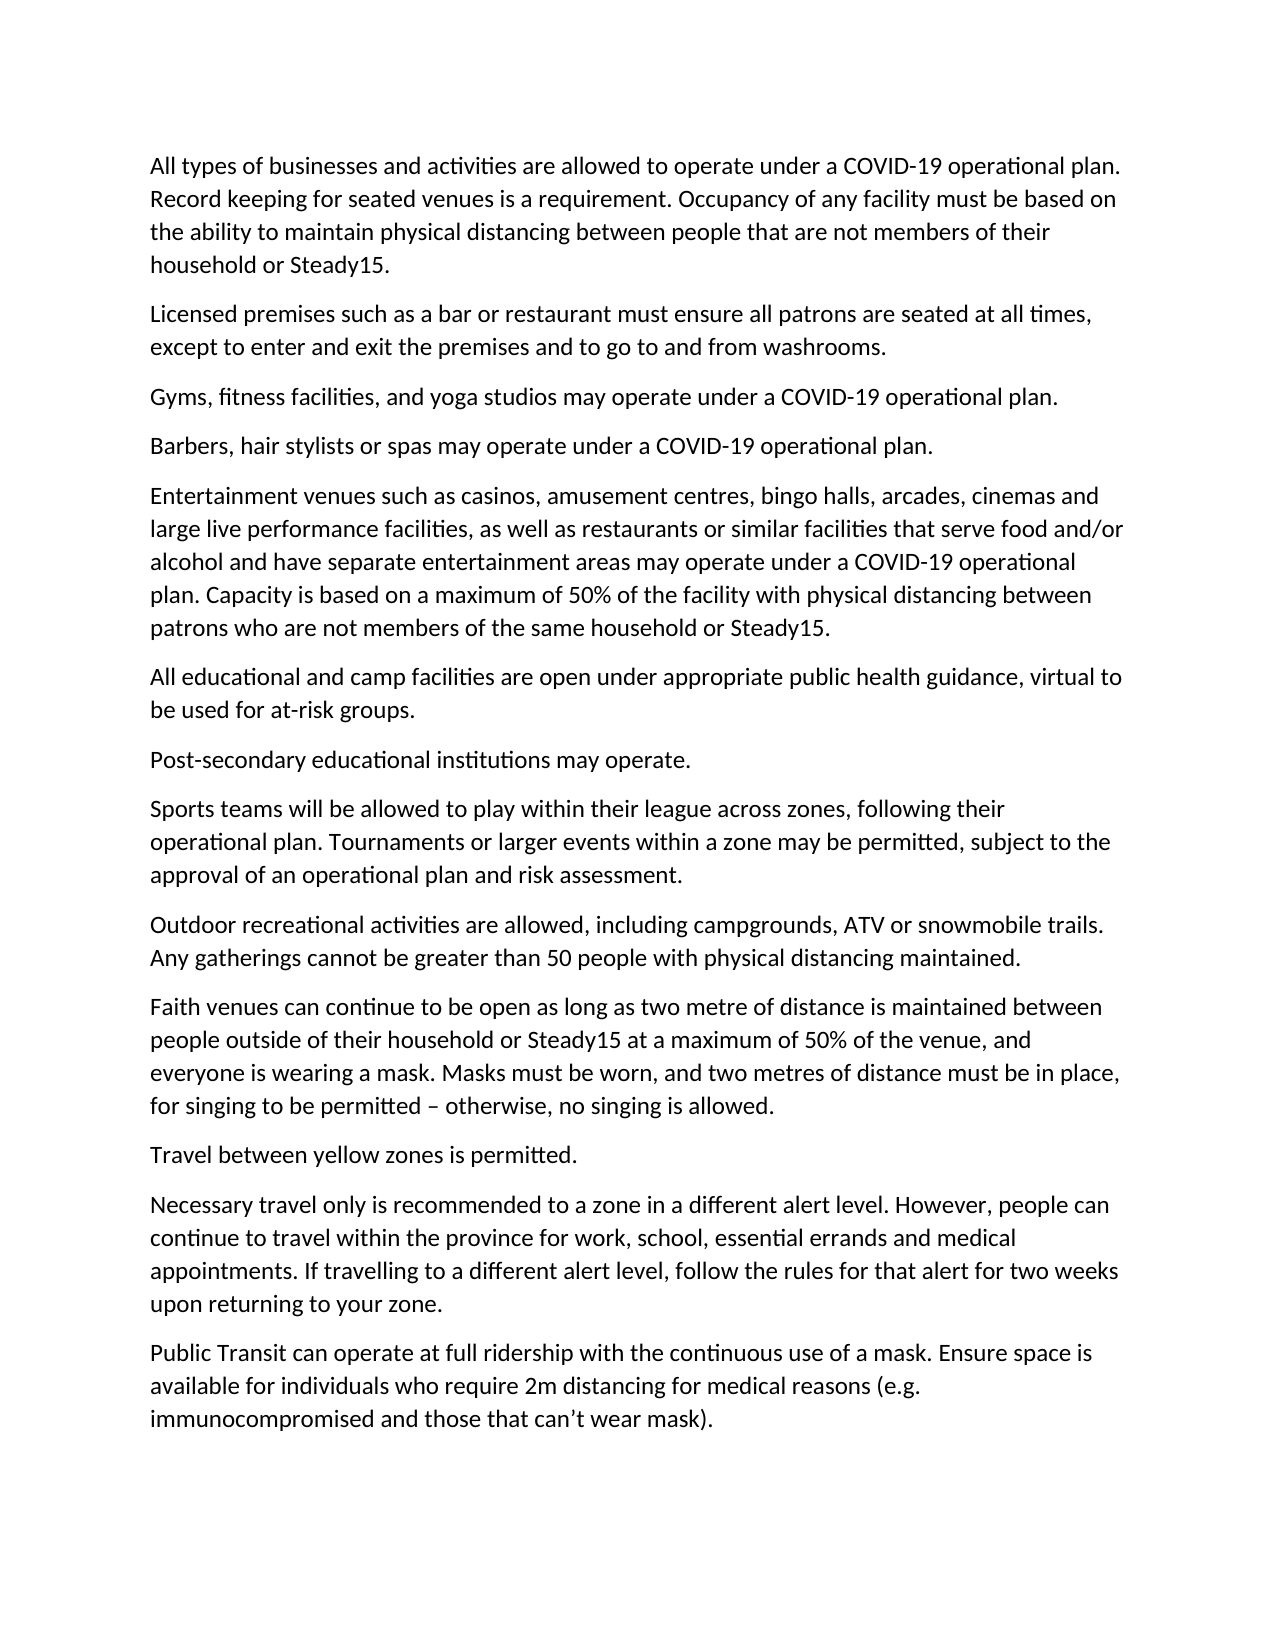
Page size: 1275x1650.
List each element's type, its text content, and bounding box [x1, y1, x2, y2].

text Necessary travel only is recommended to a zone in a different alert level. However, people can continue to travel within the province for work, school, essential errands and medical appointments. If travelling to a different alert level, follow the rules for that alert for two weeks upon returning to your zone. [150, 1189, 1125, 1318]
text Faith venues can continue to be open as long as two metre of distance is maintained between people outside of their household or Steady15 at a maximum of 50% of the venue, and everyone is wearing a mask. Masks must be worn, and two metres of distance must be in place, for singing to be permitted – otherwise, no singing is allowed. [150, 991, 1125, 1121]
text All educational and camp facilities are open under appropriate public health guidance, virtual to be used for at-risk groups. [150, 661, 1125, 725]
text All types of businesses and activities are allowed to operate under a COVID-19 operational plan. Record keeping for seated venues is a requirement. Occupancy of any facility must be based on the ability to maintain physical distancing between people that are not members of their household or Steady15. [150, 150, 1125, 279]
text Barbers, hair stylists or spas may operate under a COVID-19 operational plan. [150, 430, 1125, 461]
text Public Transit can operate at full ridership with the continuous use of a mask. Ensure space is available for individuals who require 2m distancing for medical reasons (e.g. immunocompromised and those that can’t wear mask). [150, 1337, 1125, 1434]
text Gyms, fitness facilities, and yoga studios may operate under a COVID-19 operational plan. [150, 381, 1125, 411]
text Licensed premises such as a bar or restaurant must ensure all patrons are seated at all times, except to enter and exit the premises and to go to and from washrooms. [150, 298, 1125, 362]
text Sports teams will be allowed to play within their league across zones, following their operational plan. Tournaments or larger events within a zone may be permitted, subject to the approval of an operational plan and risk assessment. [150, 793, 1125, 890]
text Entertainment venues such as casinos, amusement centres, bingo halls, arcades, cinemas and large live performance facilities, as well as restaurants or similar facilities that serve food and/or alcohol and have separate entertainment areas may operate under a COVID-19 operational plan. Capacity is based on a maximum of 50% of the facility with physical distancing between patrons who are not members of the same household or Steady15. [150, 480, 1125, 642]
text Post-secondary educational institutions may operate. [150, 744, 1125, 774]
text Outdoor recreational activities are allowed, including campgrounds, ATV or snowmobile trails. Any gatherings cannot be greater than 50 people with physical distancing maintained. [150, 909, 1125, 972]
text Travel between yellow zones is permitted. [150, 1139, 1125, 1170]
